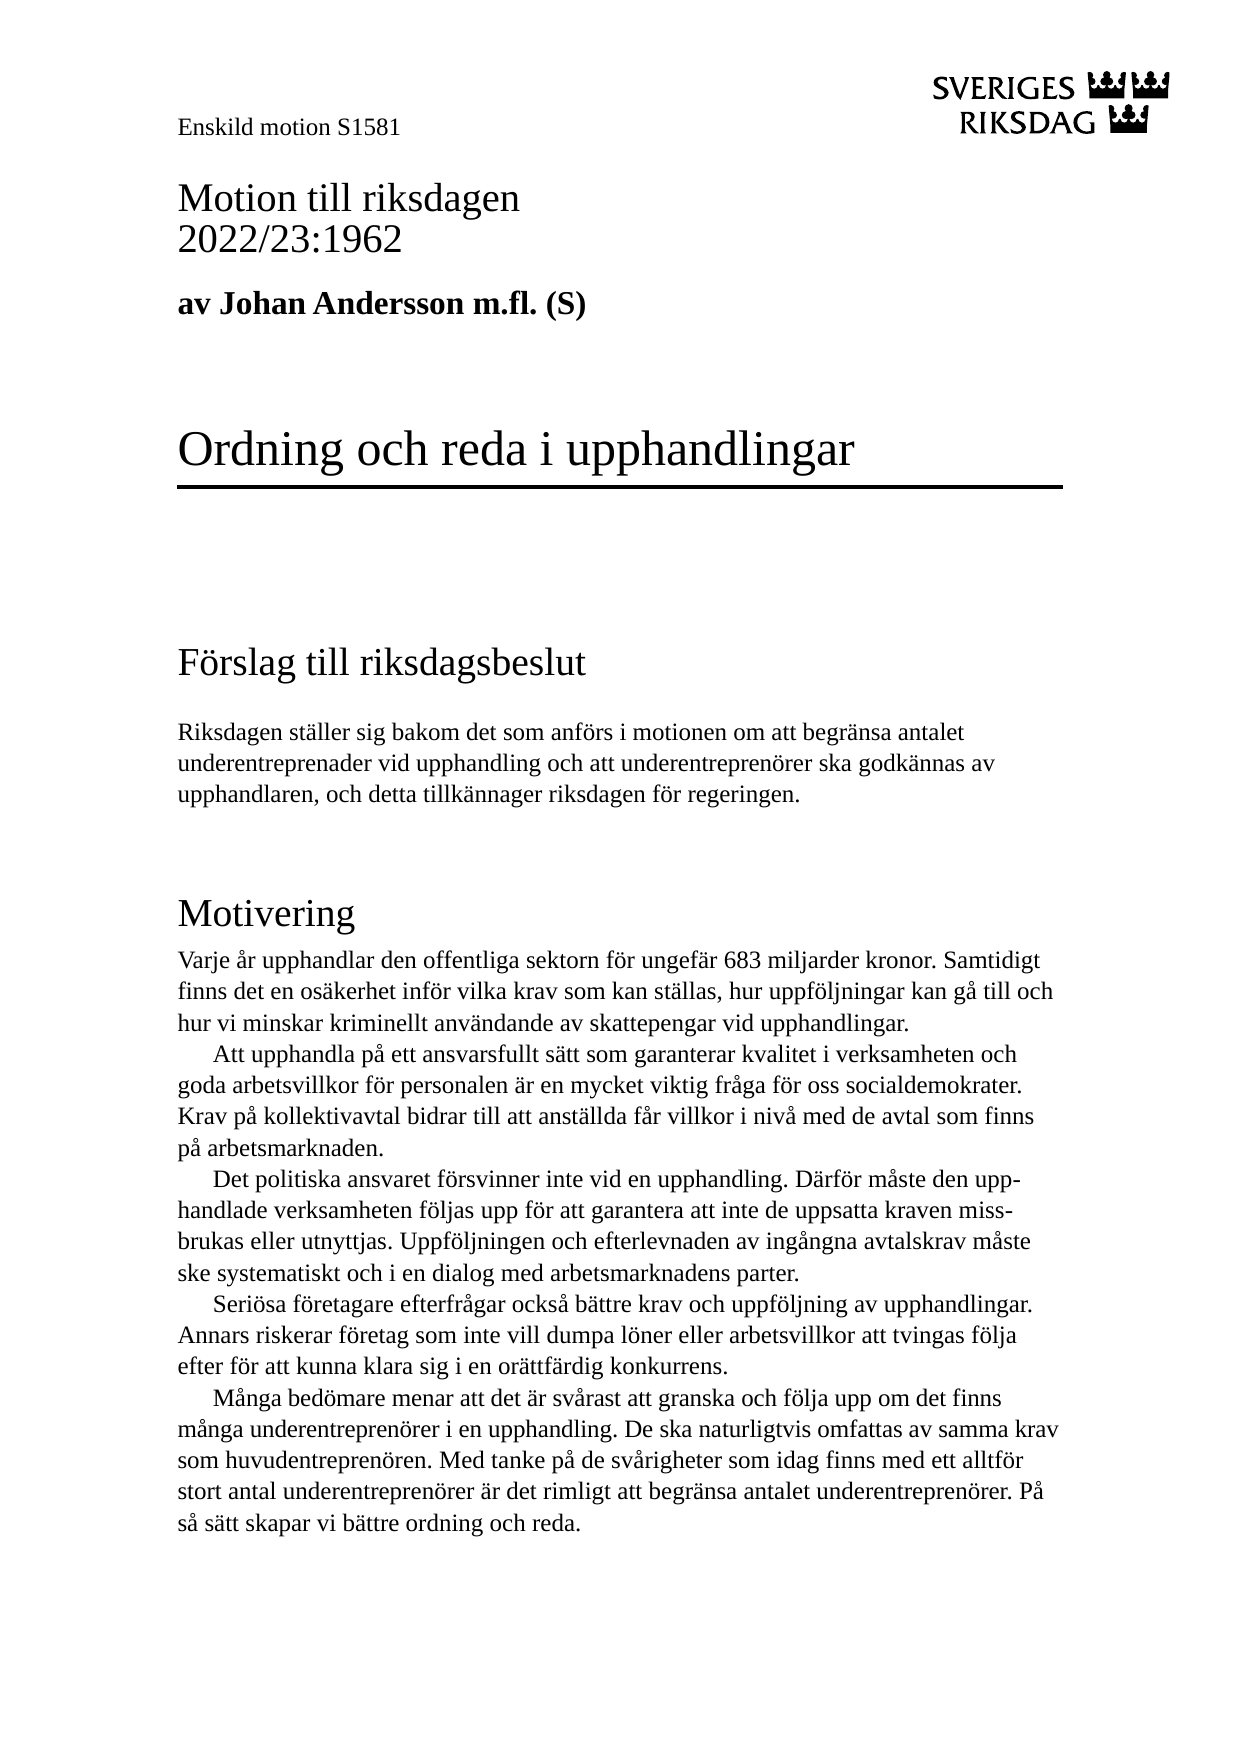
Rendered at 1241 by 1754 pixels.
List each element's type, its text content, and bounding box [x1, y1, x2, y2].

text Det politiska ansvaret försvinner inte vid en upphandling. Därför måste den upphandlade verksamheten följas upp för att garantera att inte de uppsatta kraven missbrukas eller utnyttjas. Uppföljningen och efterlevnaden av ingångna avtalskrav måste ske systematiskt och i en dialog med arbetsmarknadens parter. [177, 1161, 1063, 1286]
text Seriösa företagare efterfrågar också bättre krav och uppföljning av upphandlingar. Annars riskerar företag som inte vill dumpa löner eller arbetsvillkor att tvingas följa efter för att kunna klara sig i en orättfärdig konkurrens. [177, 1286, 1063, 1380]
text Att upphandla på ett ansvarsfullt sätt som garanterar kvalitet i verksamheten och goda arbetsvillkor för personalen är en mycket viktig fråga för oss socialdemokrater. Krav på kollektivavtal bidrar till att anställda får villkor i nivå med de avtal som finns på arbetsmarknaden. [177, 1036, 1063, 1161]
text Många bedömare menar att det är svårast att granska och följa upp om det finns många underentreprenörer i en upphandling. De ska naturligtvis omfattas av samma krav som huvudentreprenören. Med tanke på de svårigheter som idag finns med ett alltför stort antal underentreprenörer är det rimligt att begränsa antalet underentreprenörer. På så sätt skapar vi bättre ordning och reda. [177, 1380, 1063, 1536]
text Varje år upphandlar den offentliga sektorn för ungefär 683 miljarder kronor. Samtidigt finns det en osäkerhet inför vilka krav som kan ställas, hur uppföljningar kan gå till och hur vi minskar kriminellt användande av skattepengar vid upphandlingar. [177, 943, 1063, 1036]
